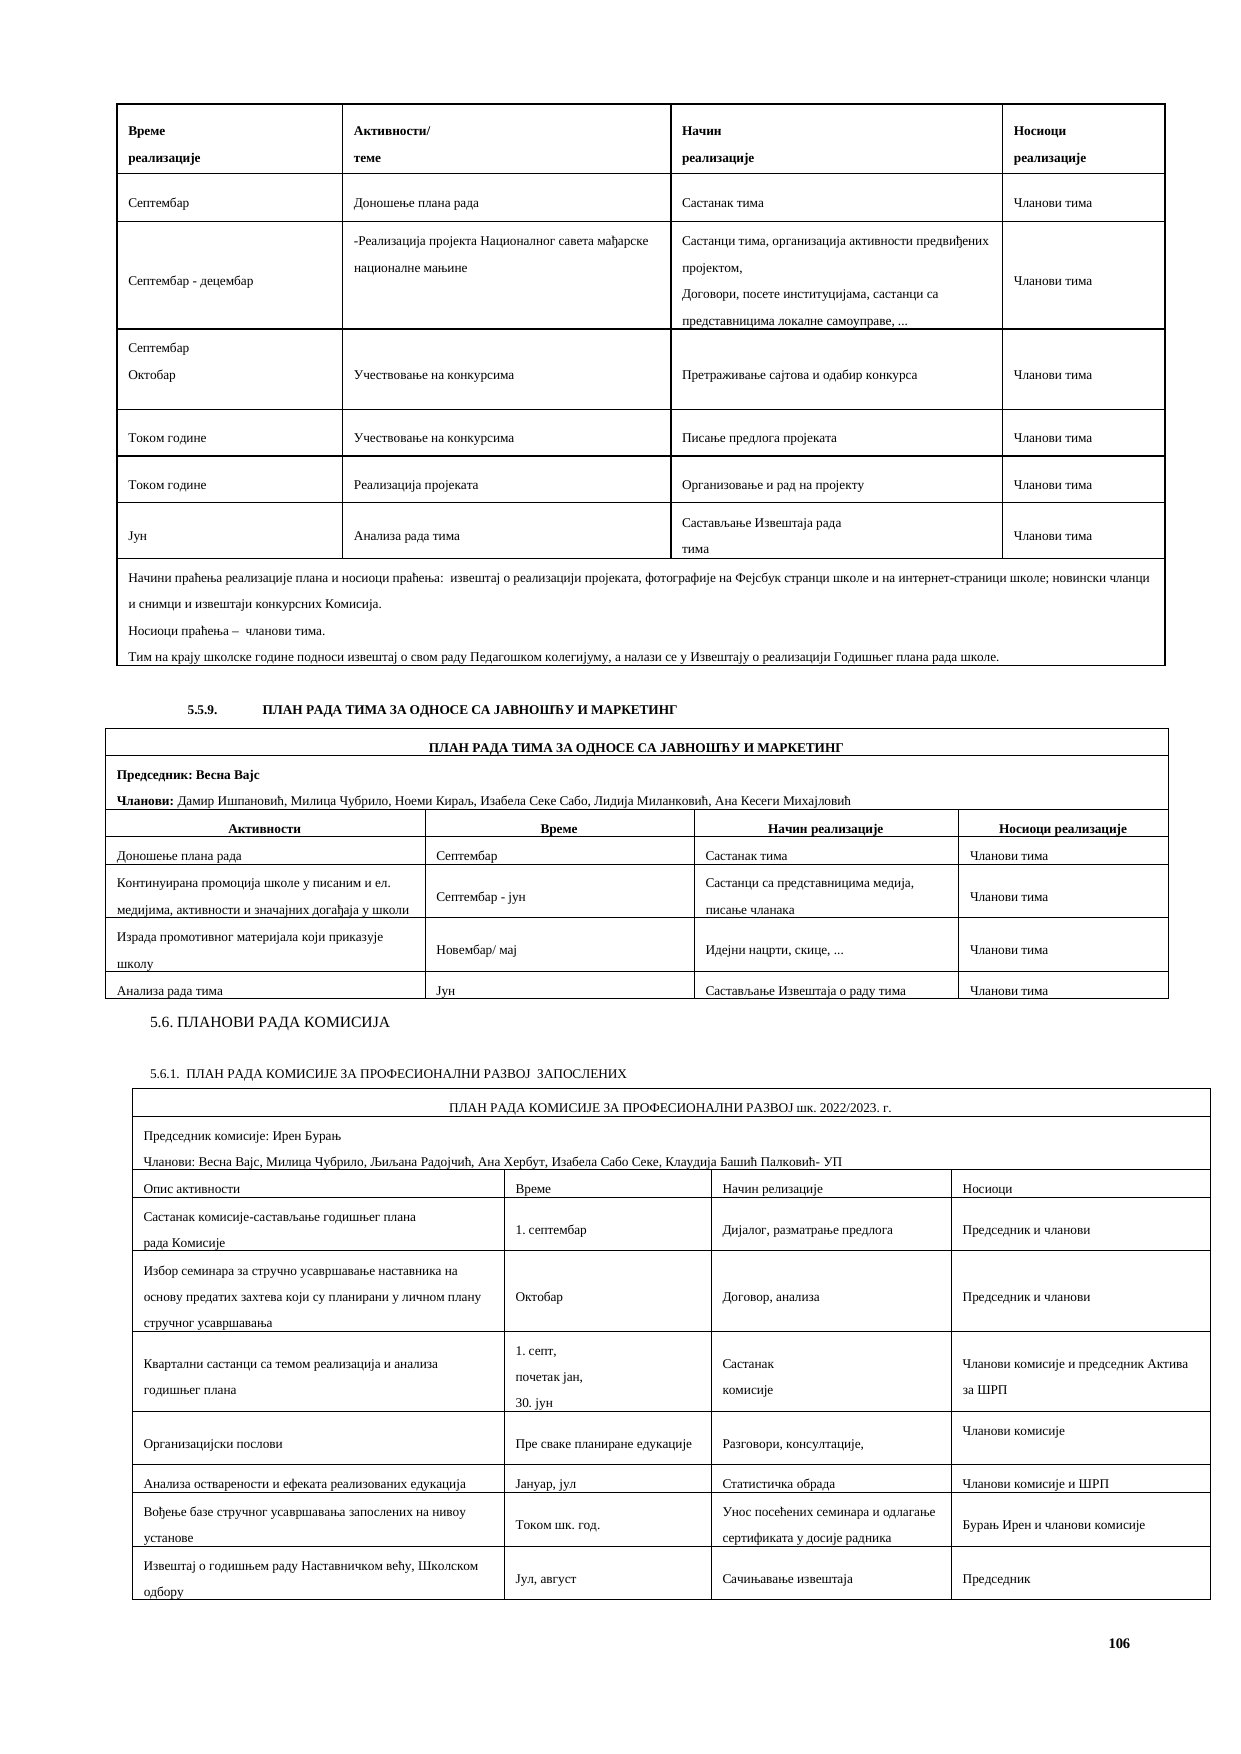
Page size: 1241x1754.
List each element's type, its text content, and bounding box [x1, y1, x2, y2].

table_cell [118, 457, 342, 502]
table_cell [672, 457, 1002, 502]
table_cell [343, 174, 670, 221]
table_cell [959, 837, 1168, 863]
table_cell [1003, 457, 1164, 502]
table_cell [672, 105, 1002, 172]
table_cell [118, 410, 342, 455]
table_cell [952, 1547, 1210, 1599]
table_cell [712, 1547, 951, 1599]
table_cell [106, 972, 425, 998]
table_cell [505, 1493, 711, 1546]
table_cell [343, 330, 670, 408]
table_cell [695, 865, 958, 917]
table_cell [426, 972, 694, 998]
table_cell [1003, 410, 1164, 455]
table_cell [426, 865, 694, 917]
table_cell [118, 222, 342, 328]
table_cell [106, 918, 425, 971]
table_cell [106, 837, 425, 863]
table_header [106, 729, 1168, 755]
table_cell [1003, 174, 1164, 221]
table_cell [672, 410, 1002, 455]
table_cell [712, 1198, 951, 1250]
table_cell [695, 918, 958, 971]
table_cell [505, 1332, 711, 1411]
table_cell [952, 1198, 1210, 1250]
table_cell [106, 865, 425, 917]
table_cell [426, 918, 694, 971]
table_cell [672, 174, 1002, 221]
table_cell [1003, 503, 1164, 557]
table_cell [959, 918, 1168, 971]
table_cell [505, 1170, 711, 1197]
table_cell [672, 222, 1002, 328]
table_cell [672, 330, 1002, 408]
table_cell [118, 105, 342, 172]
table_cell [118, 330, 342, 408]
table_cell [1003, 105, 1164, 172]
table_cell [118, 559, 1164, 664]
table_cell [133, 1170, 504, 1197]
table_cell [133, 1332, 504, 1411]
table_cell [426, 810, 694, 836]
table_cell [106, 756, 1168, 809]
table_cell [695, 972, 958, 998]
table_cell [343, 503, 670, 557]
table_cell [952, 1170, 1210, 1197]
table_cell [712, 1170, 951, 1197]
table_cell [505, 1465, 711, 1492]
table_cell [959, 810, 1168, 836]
subtitle 5.6. ПЛАНОВИ РАДА КОМИСИЈА [150, 999, 1130, 1031]
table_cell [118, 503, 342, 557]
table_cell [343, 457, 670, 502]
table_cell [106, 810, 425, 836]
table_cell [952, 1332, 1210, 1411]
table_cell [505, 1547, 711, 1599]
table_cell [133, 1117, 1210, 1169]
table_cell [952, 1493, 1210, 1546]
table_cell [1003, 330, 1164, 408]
list ПЛАН РАДА ТИМА ЗА ОДНОСЕ СА ЈАВНОШЋУ И МАРКЕТИНГ [187, 691, 1130, 717]
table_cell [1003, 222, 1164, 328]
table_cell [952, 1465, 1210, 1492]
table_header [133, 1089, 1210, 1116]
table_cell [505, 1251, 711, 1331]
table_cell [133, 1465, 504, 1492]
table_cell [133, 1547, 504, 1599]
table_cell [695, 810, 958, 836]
text 5.6.1. ПЛАН РАДА КОМИСИЈЕ ЗА ПРОФЕСИОНАЛНИ РАЗВОЈ ЗАПОСЛЕНИХ [150, 1056, 1130, 1082]
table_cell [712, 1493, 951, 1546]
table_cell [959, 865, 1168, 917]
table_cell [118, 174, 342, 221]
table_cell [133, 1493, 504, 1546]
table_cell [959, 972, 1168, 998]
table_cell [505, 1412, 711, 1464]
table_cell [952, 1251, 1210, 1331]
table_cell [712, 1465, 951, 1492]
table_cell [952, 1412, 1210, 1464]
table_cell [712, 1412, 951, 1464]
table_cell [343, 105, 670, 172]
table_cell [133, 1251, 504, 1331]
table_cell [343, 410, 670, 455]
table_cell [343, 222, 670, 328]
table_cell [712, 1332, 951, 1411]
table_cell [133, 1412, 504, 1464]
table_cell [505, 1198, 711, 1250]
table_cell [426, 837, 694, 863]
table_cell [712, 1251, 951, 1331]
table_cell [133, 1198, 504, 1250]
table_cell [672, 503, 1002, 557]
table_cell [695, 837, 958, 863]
